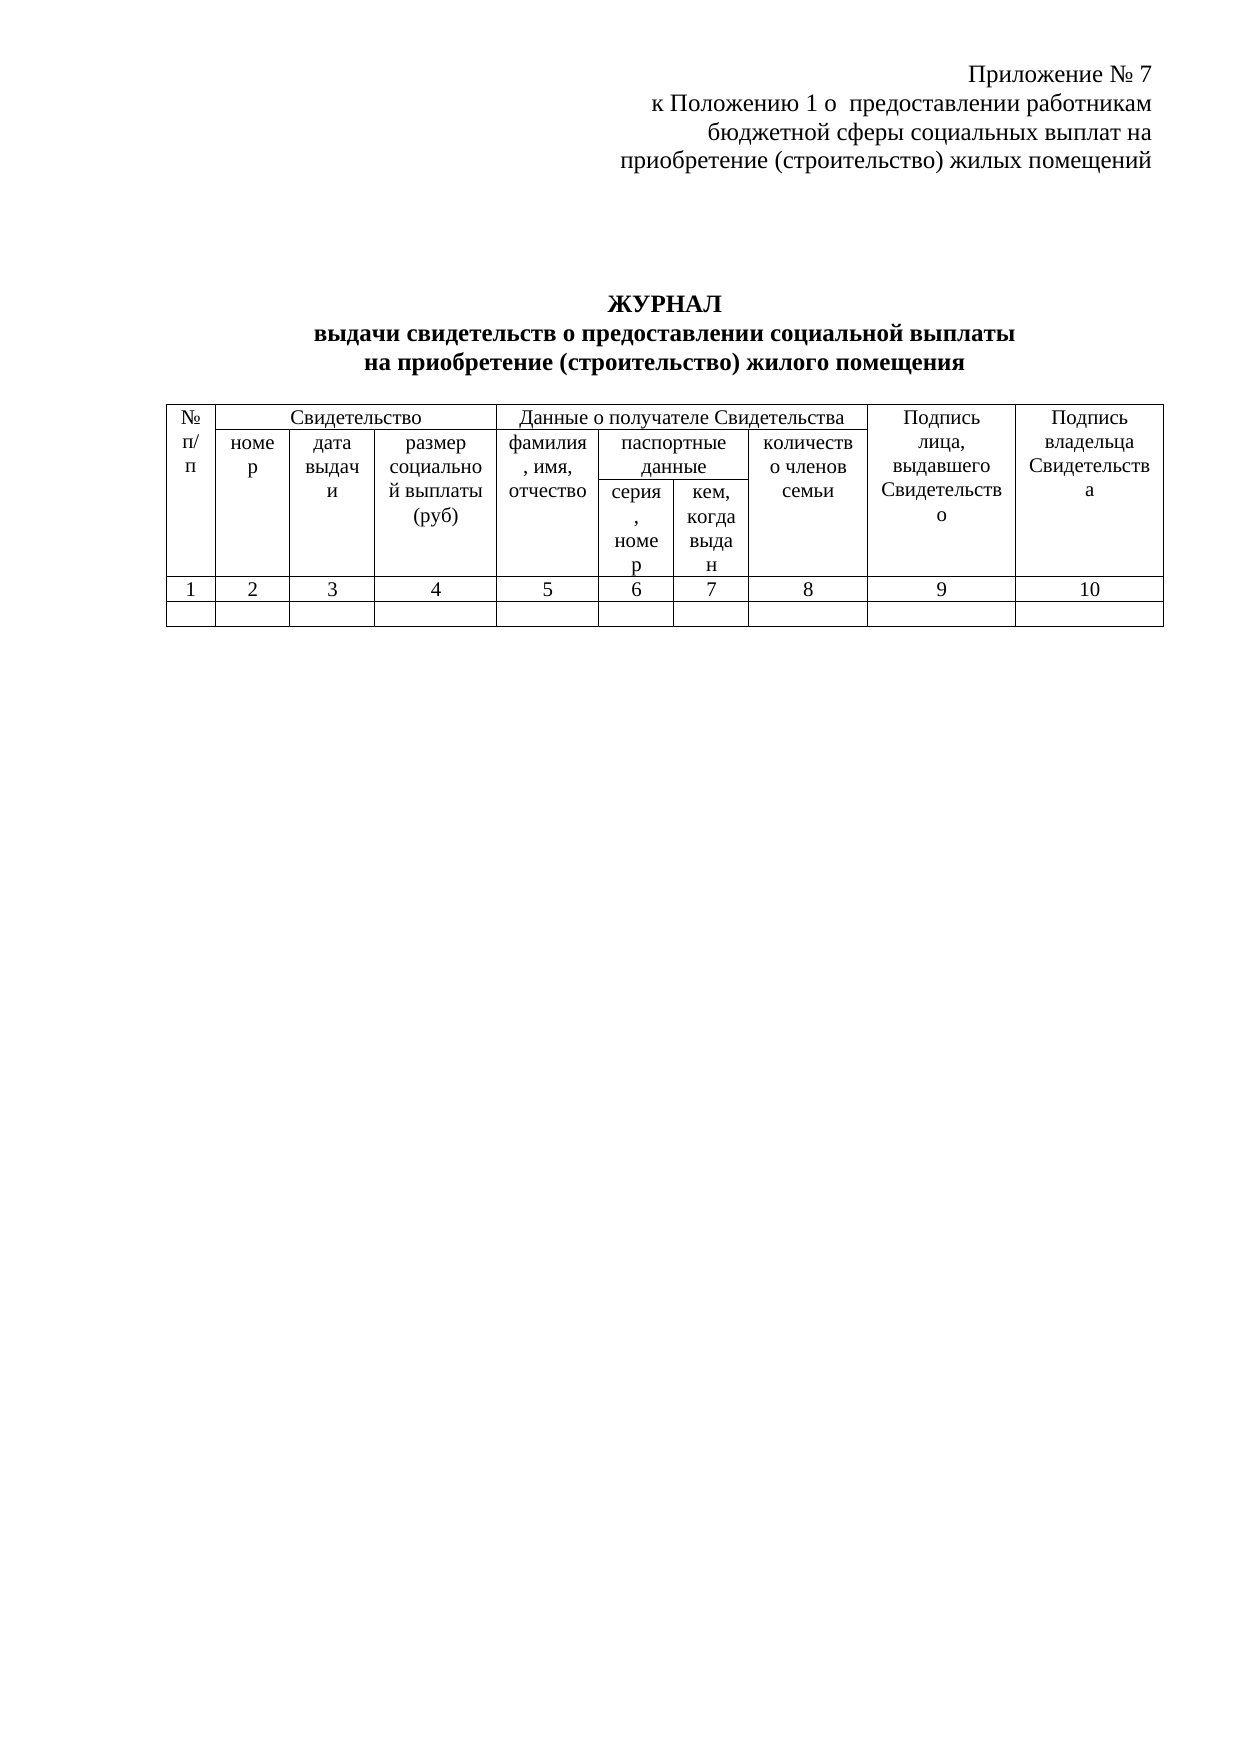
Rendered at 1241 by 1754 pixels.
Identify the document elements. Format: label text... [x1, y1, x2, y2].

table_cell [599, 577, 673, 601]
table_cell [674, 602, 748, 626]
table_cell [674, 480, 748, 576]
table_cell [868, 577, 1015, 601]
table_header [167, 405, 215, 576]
text к Положению 1 о предоставлении работникам [177, 88, 1152, 117]
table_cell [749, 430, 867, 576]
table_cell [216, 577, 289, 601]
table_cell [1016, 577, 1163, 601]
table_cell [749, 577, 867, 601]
text бюджетной сферы социальных выплат на [177, 117, 1152, 145]
text ЖУРНАЛ [177, 289, 1152, 318]
text Приложение № 7 [252, 59, 1152, 88]
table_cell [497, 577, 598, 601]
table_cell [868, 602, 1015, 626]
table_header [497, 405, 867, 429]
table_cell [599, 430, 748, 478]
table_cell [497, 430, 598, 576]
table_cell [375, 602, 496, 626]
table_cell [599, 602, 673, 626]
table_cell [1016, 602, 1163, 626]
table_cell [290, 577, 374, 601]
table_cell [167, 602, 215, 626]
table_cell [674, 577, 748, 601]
text на приобретение (строительство) жилого помещения [177, 347, 1152, 375]
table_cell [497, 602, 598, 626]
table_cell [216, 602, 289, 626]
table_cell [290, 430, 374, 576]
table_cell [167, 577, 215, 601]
text выдачи свидетельств о предоставлении социальной выплаты [177, 318, 1152, 347]
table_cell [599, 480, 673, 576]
text приобретение (строительство) жилых помещений [177, 145, 1152, 174]
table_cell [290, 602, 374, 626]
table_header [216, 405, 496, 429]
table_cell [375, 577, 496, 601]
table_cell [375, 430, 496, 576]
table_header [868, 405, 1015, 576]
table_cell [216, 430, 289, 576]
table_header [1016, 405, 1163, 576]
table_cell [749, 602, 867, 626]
